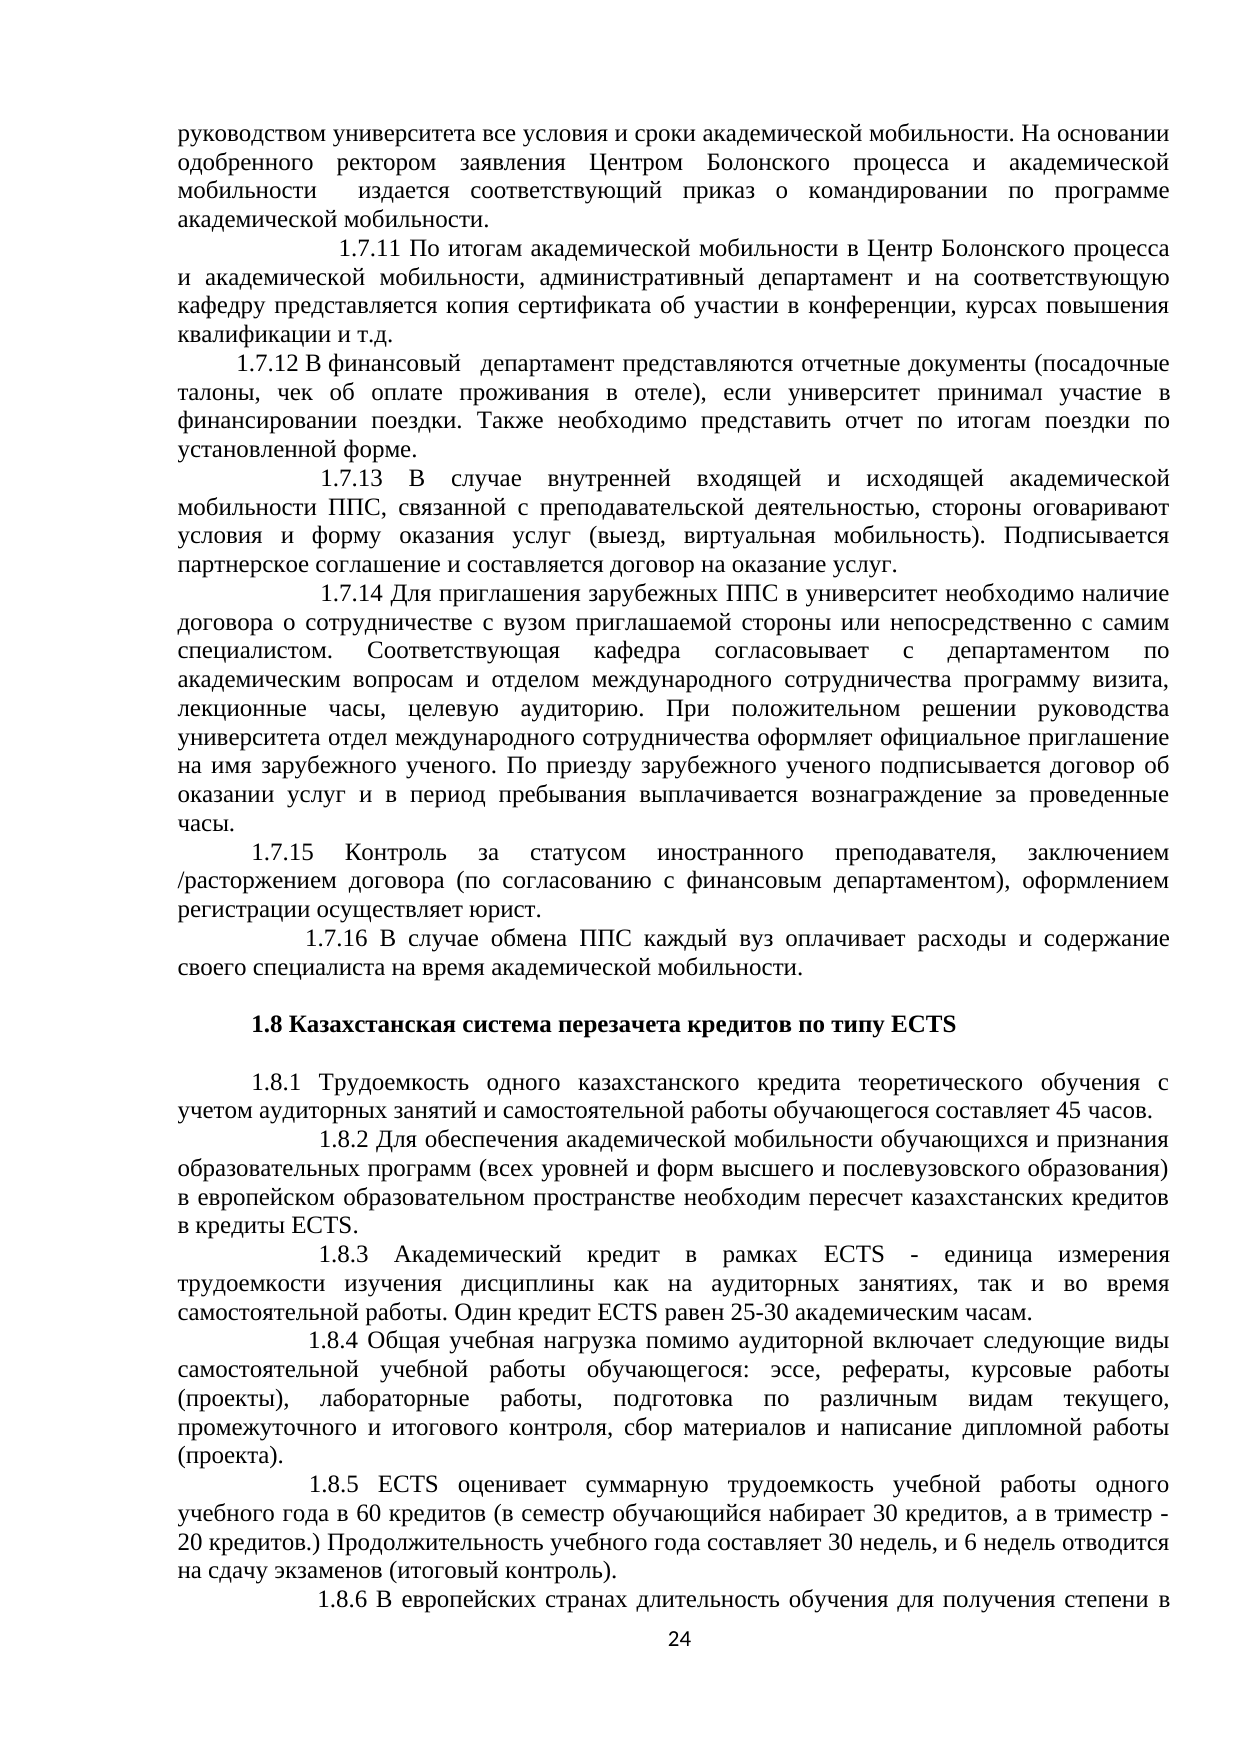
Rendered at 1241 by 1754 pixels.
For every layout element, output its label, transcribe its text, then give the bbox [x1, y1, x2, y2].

list 1.8.3 Академический кредит в рамках ECTS - единица измерения трудоемкости изучения дисциплины как на аудиторных занятиях, так и во время самостоятельной работы. Один кредит ECTS равен 25-30 академическим часам. [177, 1239, 1170, 1326]
list 1.8.5 ECTS оценивает суммарную трудоемкость учебной работы одного учебного года в 60 кредитов (в семестр обучающийся набирает 30 кредитов, а в триместр - 20 кредитов.) Продолжительность учебного года составляет 30 недель, и 6 недель отводится на сдачу экзаменов (итоговый контроль). [177, 1469, 1170, 1584]
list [177, 1584, 1170, 1613]
list 1.8.4 Общая учебная нагрузка помимо аудиторной включает следующие виды самостоятельной учебной работы обучающегося: эссе, рефераты, курсовые работы (проекты), лабораторные работы, подготовка по различным видам текущего, промежуточного и итогового контроля, сбор материалов и написание дипломной работы (проекта). [177, 1326, 1170, 1469]
list 1.8.1 Трудоемкость одного казахстанского кредита теоретического обучения с учетом аудиторных занятий и самостоятельной работы обучающегося составляет 45 часов. [177, 1067, 1169, 1124]
list 1.7.11 По итогам академической мобильности в Центр Болонского процесса и академической мобильности, административный департамент и на соответствующую кафедру представляется копия сертификата об участии в конференции, курсах повышения квалификации и т.д. [177, 233, 1170, 348]
text 1.7.15 Контроль за статусом иностранного преподавателя, заключением /расторжением договора (по согласованию с финансовым департаментом), оформлением регистрации осуществляет юрист. [177, 837, 1170, 923]
list 1.8 Казахстанская система перезачета кредитов по типу ECTS [177, 1009, 1169, 1038]
text 1.7.12 В финансовый департамент представляются отчетные документы (посадочные талоны, чек об оплате проживания в отеле), если университет принимал участие в финансировании поездки. Также необходимо представить отчет по итогам поездки по установленной форме. [177, 348, 1170, 463]
list 1.7.16 В случае обмена ППС каждый вуз оплачивает расходы и содержание своего специалиста на время академической мобильности. [177, 923, 1170, 981]
list 1.7.13 В случае внутренней входящей и исходящей академической мобильности ППС, связанной с преподавательской деятельностью, стороны оговаривают условия и форму оказания услуг (выезд, виртуальная мобильность). Подписывается партнерское соглашение и составляется договор на оказание услуг. [177, 463, 1170, 578]
list 1.8.2 Для обеспечения академической мобильности обучающихся и признания образовательных программ (всех уровней и форм высшего и послевузовского образования) в европейском образовательном пространстве необходим пересчет казахстанских кредитов в кредиты ECTS. [177, 1124, 1169, 1239]
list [177, 118, 1170, 233]
list 1.7.14 Для приглашения зарубежных ППС в университет необходимо наличие договора о сотрудничестве с вузом приглашаемой стороны или непосредственно с самим специалистом. Соответствующая кафедра согласовывает с департаментом по академическим вопросам и отделом международного сотрудничества программу визита, лекционные часы, целевую аудиторию. При положительном решении руководства университета отдел международного сотрудничества оформляет официальное приглашение на имя зарубежного ученого. По приезду зарубежного ученого подписывается договор об оказании услуг и в период пребывания выплачивается вознаграждение за проведенные часы. [177, 578, 1170, 837]
